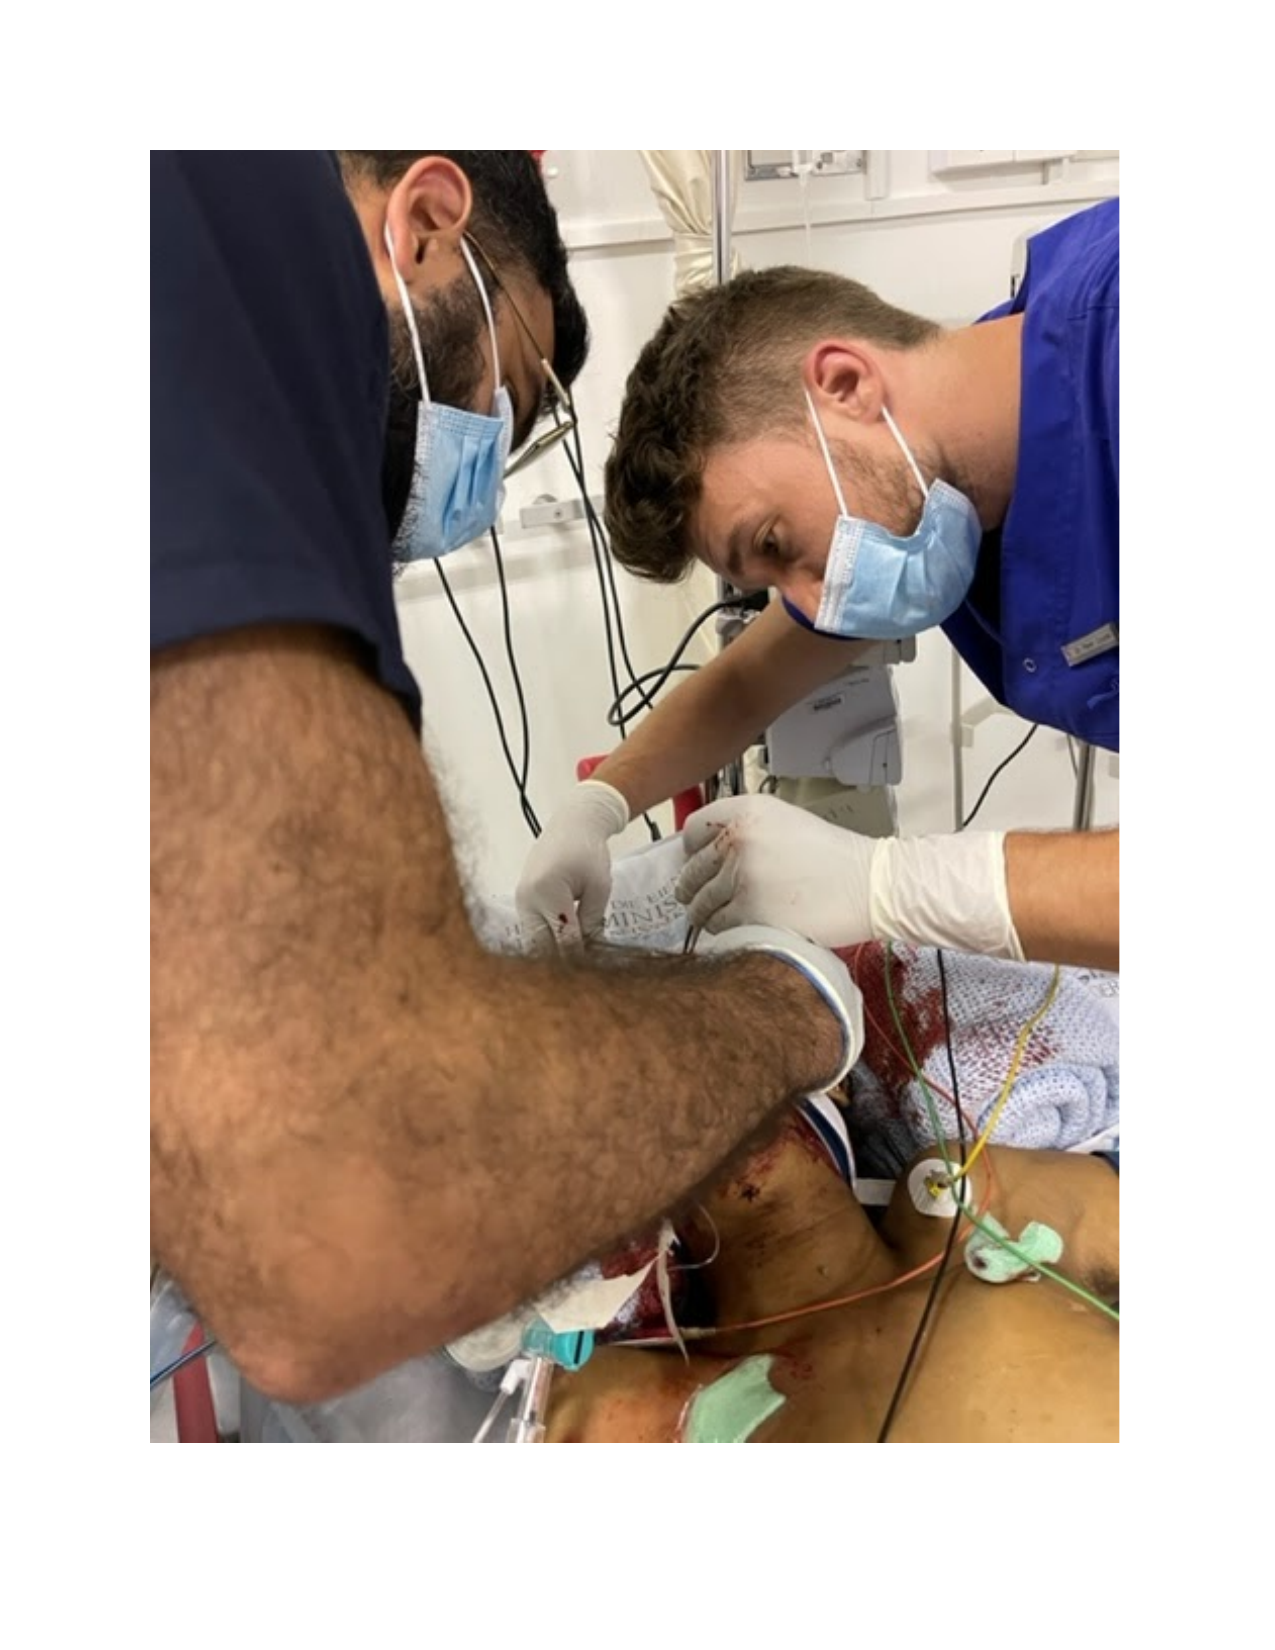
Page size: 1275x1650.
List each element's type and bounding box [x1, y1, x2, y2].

picture [150, 150, 1120, 1443]
